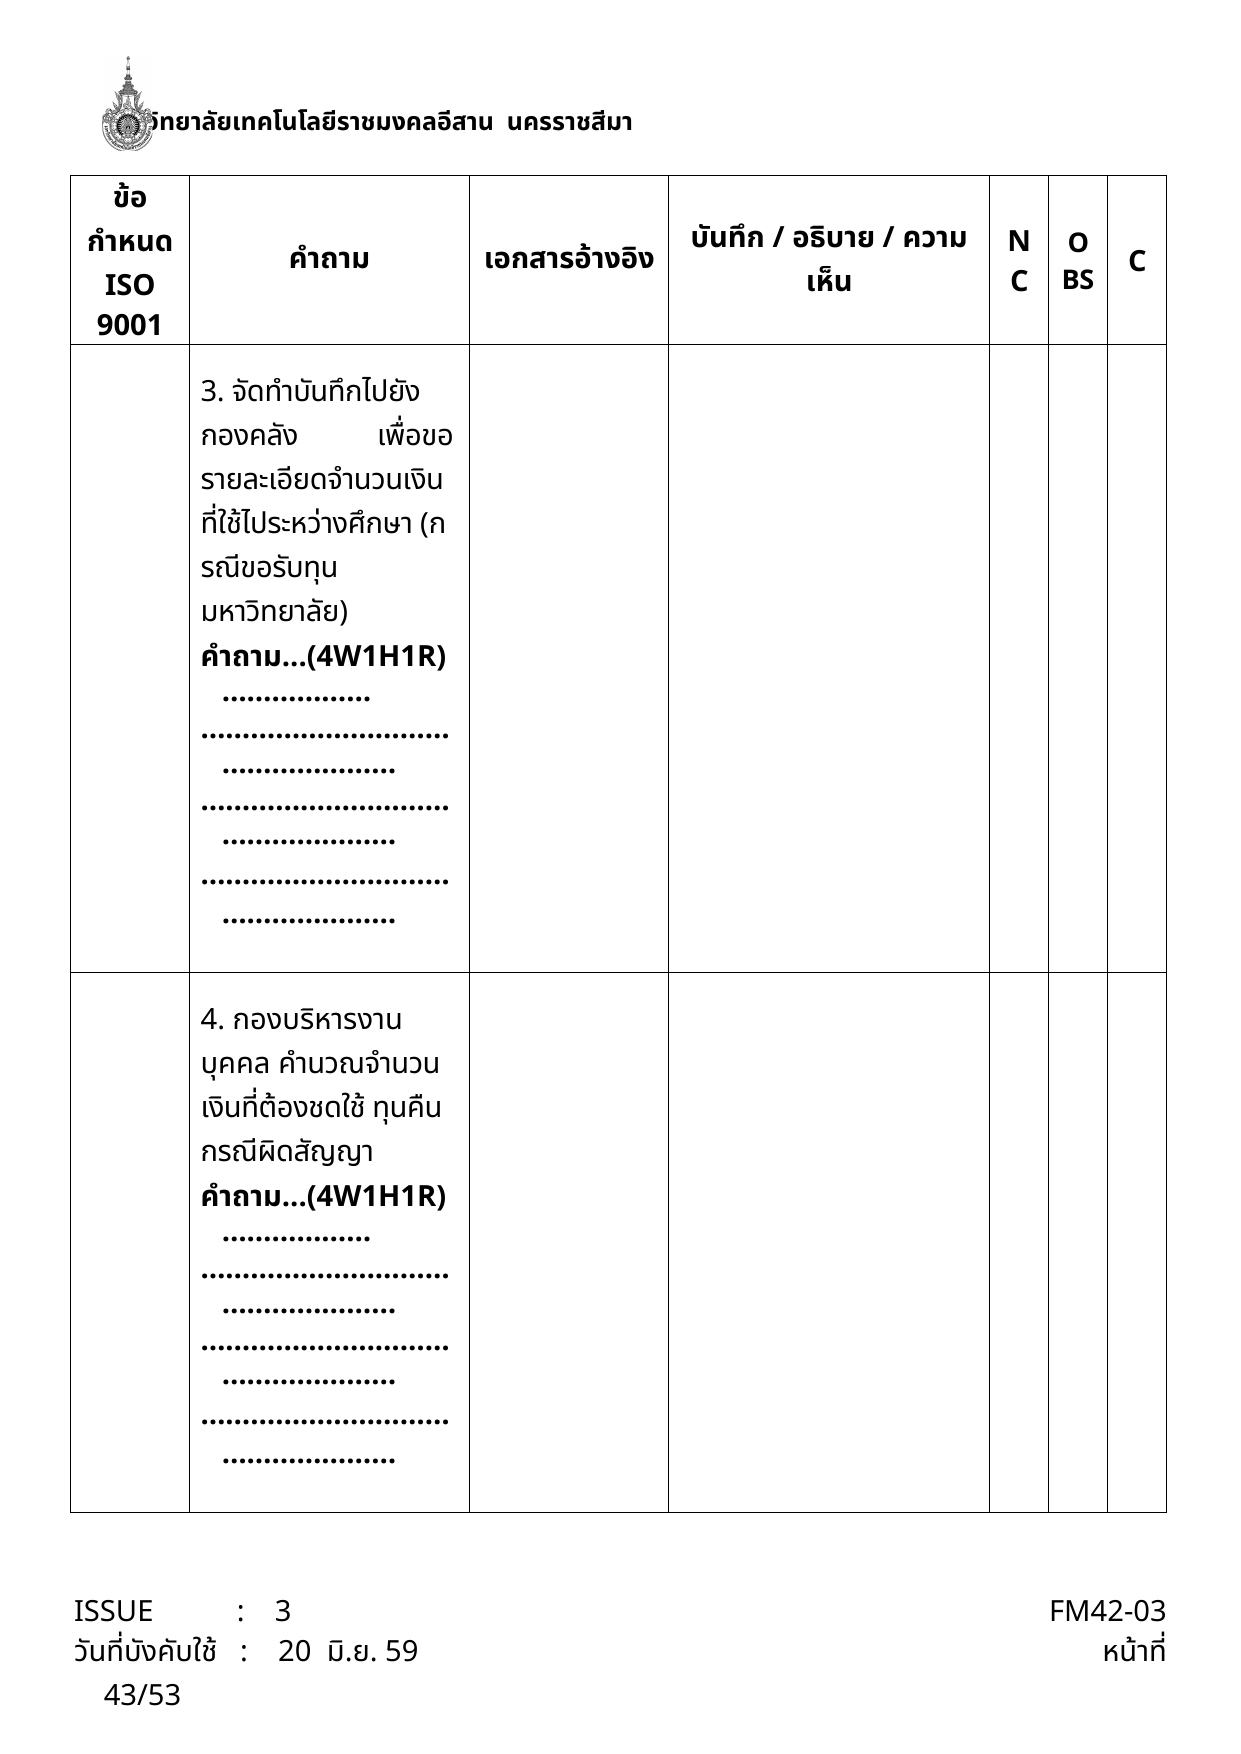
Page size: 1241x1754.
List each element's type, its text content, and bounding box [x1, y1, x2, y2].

table_cell 4. กองบริหารงานบุคคล คำนวณจำนวนเงินที่ต้องชดใช้ ทุนคืนกรณีผิดสัญญา คำถาม...(4W1H1R)……………… …………………………………………… …………………………………………… …………………………………………… [190, 973, 469, 1512]
table_cell [71, 345, 189, 972]
table_header NC [990, 176, 1048, 344]
picture [102, 56, 153, 151]
table_cell 3. จัดทำบันทึกไปยังกองคลัง เพื่อขอรายละเอียดจำนวนเงินที่ใช้ไประหว่างศึกษา (กรณีขอรับทุนมหาวิทยาลัย) คำถาม...(4W1H1R)……………… …………………………………………… …………………………………………… …………………………………………… [190, 345, 469, 972]
table_header บันทึก / อธิบาย / ความเห็น [669, 176, 989, 344]
table_cell [1108, 345, 1166, 972]
table_header ข้อกำหนด ISO 9001 [71, 176, 189, 344]
table_cell [1108, 973, 1166, 1512]
table_header OBS [1049, 176, 1107, 344]
table_header C [1108, 176, 1166, 344]
table_header เอกสารอ้างอิง [470, 176, 668, 344]
table_cell [669, 345, 989, 972]
table_header คำถาม [190, 176, 469, 344]
table_cell [990, 345, 1048, 972]
table_cell [470, 345, 668, 972]
table_cell [669, 973, 989, 1512]
table_cell [1049, 973, 1107, 1512]
table_cell [1049, 345, 1107, 972]
table_cell [71, 973, 189, 1512]
table_cell [990, 973, 1048, 1512]
table_cell [470, 973, 668, 1512]
